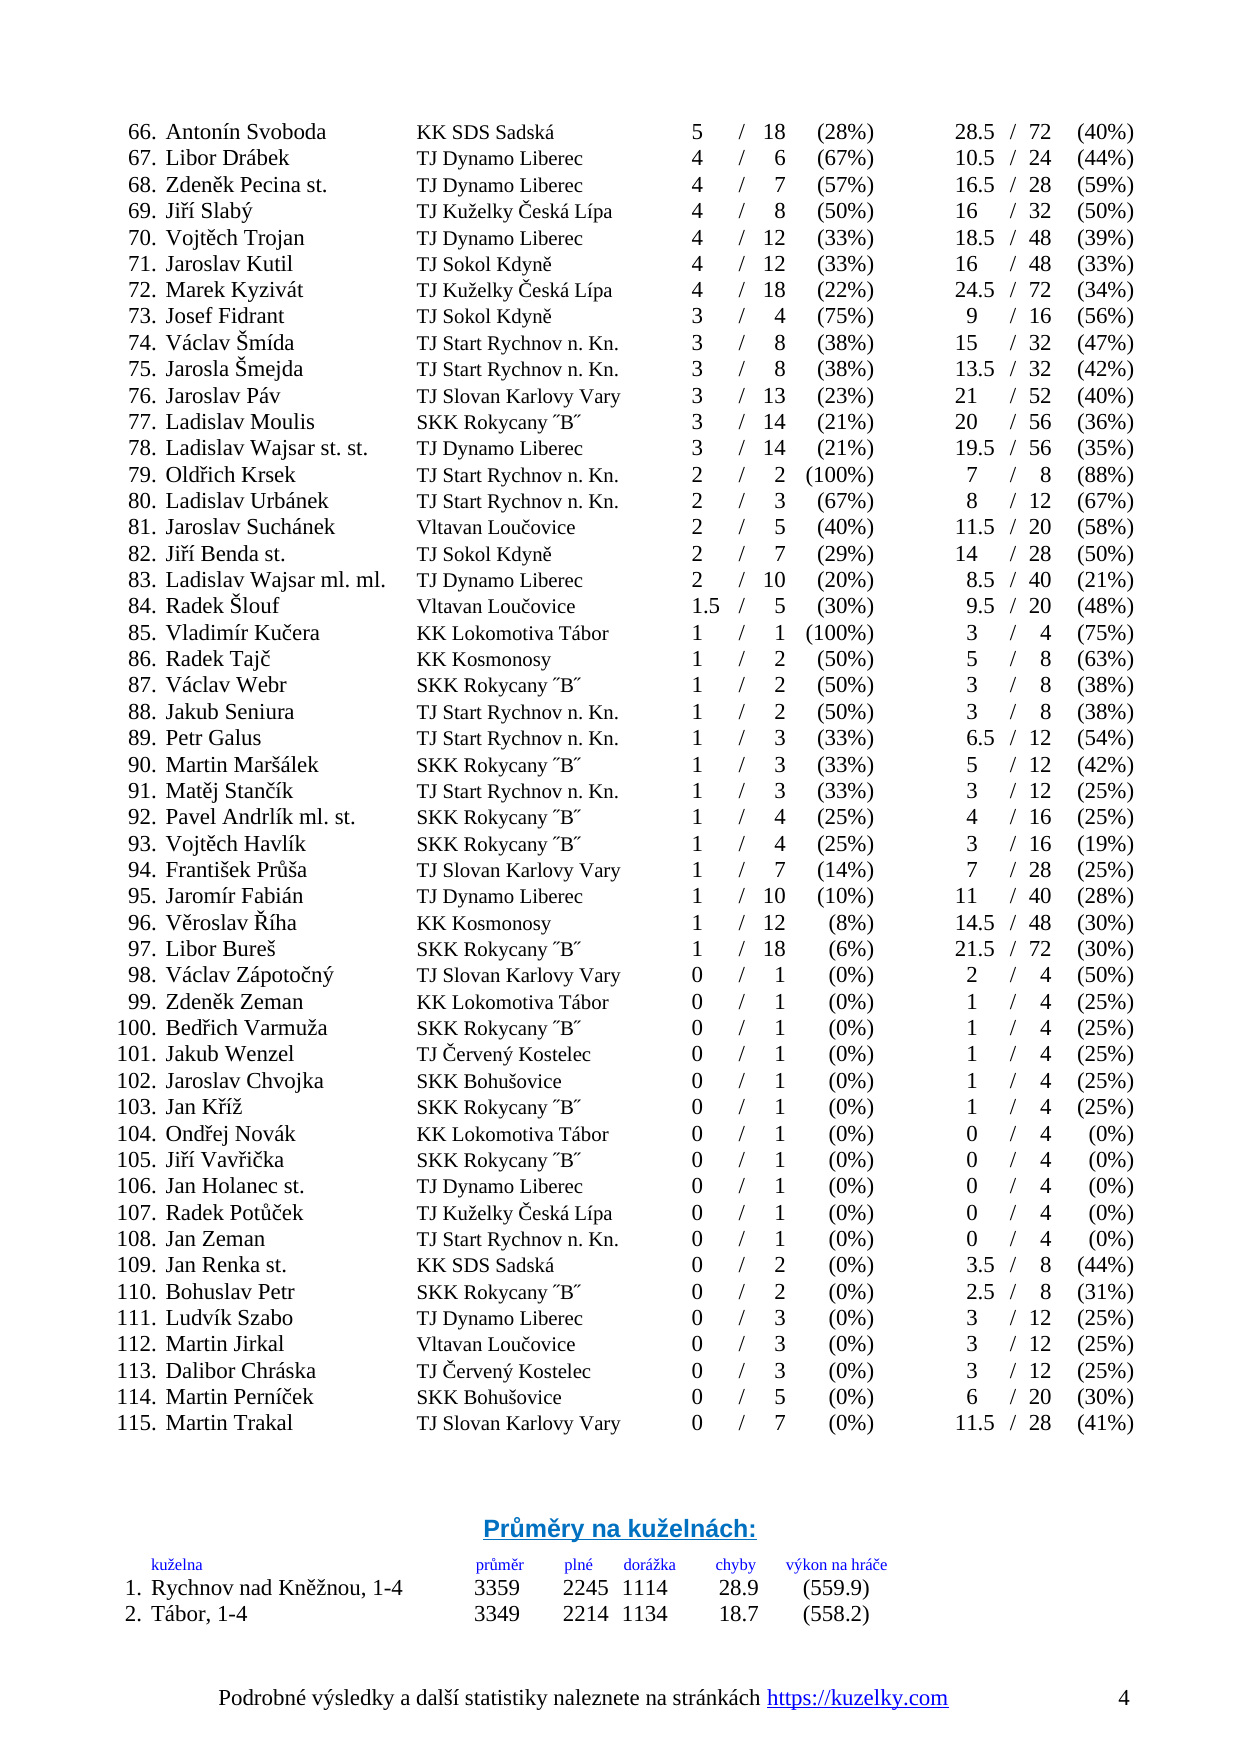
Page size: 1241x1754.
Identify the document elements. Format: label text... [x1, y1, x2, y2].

text 71. Jaroslav Kutil TJ Sokol Kdyně 4 / 12 (33%) 16 / 48 (33%) [106, 250, 1134, 276]
text 105. Jiří Vavřička SKK Rokycany ˝B˝ 0 / 1 (0%) 0 / 4 (0%) [106, 1146, 1134, 1172]
text 110. Bohuslav Petr SKK Rokycany ˝B˝ 0 / 2 (0%) 2.5 / 8 (31%) [106, 1278, 1134, 1304]
text 76. Jaroslav Páv TJ Slovan Karlovy Vary 3 / 13 (23%) 21 / 52 (40%) [106, 382, 1134, 408]
text 106. Jan Holanec st. TJ Dynamo Liberec 0 / 1 (0%) 0 / 4 (0%) [106, 1172, 1134, 1199]
text 66. Antonín Svoboda KK SDS Sadská 5 / 18 (28%) 28.5 / 72 (40%) [106, 118, 1134, 144]
text 82. Jiří Benda st. TJ Sokol Kdyně 2 / 7 (29%) 14 / 28 (50%) [106, 540, 1134, 566]
text 89. Petr Galus TJ Start Rychnov n. Kn. 1 / 3 (33%) 6.5 / 12 (54%) [106, 724, 1134, 751]
text 69. Jiří Slabý TJ Kuželky Česká Lípa 4 / 8 (50%) 16 / 32 (50%) [106, 197, 1134, 223]
text 94. František Průša TJ Slovan Karlovy Vary 1 / 7 (14%) 7 / 28 (25%) [106, 856, 1134, 882]
text 70. Vojtěch Trojan TJ Dynamo Liberec 4 / 12 (33%) 18.5 / 48 (39%) [106, 223, 1134, 250]
text 87. Václav Webr SKK Rokycany ˝B˝ 1 / 2 (50%) 3 / 8 (38%) [106, 672, 1134, 698]
text 100. Bedřich Varmuža SKK Rokycany ˝B˝ 0 / 1 (0%) 1 / 4 (25%) [106, 1014, 1134, 1041]
text 91. Matěj Stančík TJ Start Rychnov n. Kn. 1 / 3 (33%) 3 / 12 (25%) [106, 777, 1134, 803]
text 83. Ladislav Wajsar ml. ml. TJ Dynamo Liberec 2 / 10 (20%) 8.5 / 40 (21%) [106, 566, 1134, 592]
text 2. Tábor, 1-4 3349 2214 1134 18.7 (558.2) [106, 1600, 1134, 1627]
text 92. Pavel Andrlík ml. st. SKK Rokycany ˝B˝ 1 / 4 (25%) 4 / 16 (25%) [106, 803, 1134, 830]
text 81. Jaroslav Suchánek Vltavan Loučovice 2 / 5 (40%) 11.5 / 20 (58%) [106, 513, 1134, 540]
text 75. Jarosla Šmejda TJ Start Rychnov n. Kn. 3 / 8 (38%) 13.5 / 32 (42%) [106, 355, 1134, 382]
text 112. Martin Jirkal Vltavan Loučovice 0 / 3 (0%) 3 / 12 (25%) [106, 1330, 1134, 1357]
text 86. Radek Tajč KK Kosmonosy 1 / 2 (50%) 5 / 8 (63%) [106, 645, 1134, 672]
text 74. Václav Šmída TJ Start Rychnov n. Kn. 3 / 8 (38%) 15 / 32 (47%) [106, 329, 1134, 355]
text 114. Martin Perníček SKK Bohušovice 0 / 5 (0%) 6 / 20 (30%) [106, 1383, 1134, 1409]
text 84. Radek Šlouf Vltavan Loučovice 1.5 / 5 (30%) 9.5 / 20 (48%) [106, 592, 1134, 619]
text 115. Martin Trakal TJ Slovan Karlovy Vary 0 / 7 (0%) 11.5 / 28 (41%) [106, 1409, 1134, 1436]
text 101. Jakub Wenzel TJ Červený Kostelec 0 / 1 (0%) 1 / 4 (25%) [106, 1041, 1134, 1067]
text 98. Václav Zápotočný TJ Slovan Karlovy Vary 0 / 1 (0%) 2 / 4 (50%) [106, 961, 1134, 988]
text 109. Jan Renka st. KK SDS Sadská 0 / 2 (0%) 3.5 / 8 (44%) [106, 1251, 1134, 1278]
text 72. Marek Kyzivát TJ Kuželky Česká Lípa 4 / 18 (22%) 24.5 / 72 (34%) [106, 276, 1134, 303]
text kuželna průměr plné dorážka chyby výkon na hráče [106, 1555, 1134, 1574]
text 77. Ladislav Moulis SKK Rokycany ˝B˝ 3 / 14 (21%) 20 / 56 (36%) [106, 408, 1134, 434]
text 108. Jan Zeman TJ Start Rychnov n. Kn. 0 / 1 (0%) 0 / 4 (0%) [106, 1225, 1134, 1251]
text 73. Josef Fidrant TJ Sokol Kdyně 3 / 4 (75%) 9 / 16 (56%) [106, 303, 1134, 329]
text 78. Ladislav Wajsar st. st. TJ Dynamo Liberec 3 / 14 (21%) 19.5 / 56 (35%) [106, 434, 1134, 461]
text 103. Jan Kříž SKK Rokycany ˝B˝ 0 / 1 (0%) 1 / 4 (25%) [106, 1093, 1134, 1119]
text 93. Vojtěch Havlík SKK Rokycany ˝B˝ 1 / 4 (25%) 3 / 16 (19%) [106, 830, 1134, 856]
text 104. Ondřej Novák KK Lokomotiva Tábor 0 / 1 (0%) 0 / 4 (0%) [106, 1119, 1134, 1146]
text 68. Zdeněk Pecina st. TJ Dynamo Liberec 4 / 7 (57%) 16.5 / 28 (59%) [106, 171, 1134, 197]
text 96. Věroslav Říha KK Kosmonosy 1 / 12 (8%) 14.5 / 48 (30%) [106, 909, 1134, 935]
text 107. Radek Potůček TJ Kuželky Česká Lípa 0 / 1 (0%) 0 / 4 (0%) [106, 1199, 1134, 1225]
text 88. Jakub Seniura TJ Start Rychnov n. Kn. 1 / 2 (50%) 3 / 8 (38%) [106, 698, 1134, 724]
text 99. Zdeněk Zeman KK Lokomotiva Tábor 0 / 1 (0%) 1 / 4 (25%) [106, 988, 1134, 1014]
text 102. Jaroslav Chvojka SKK Bohušovice 0 / 1 (0%) 1 / 4 (25%) [106, 1067, 1134, 1093]
text 97. Libor Bureš SKK Rokycany ˝B˝ 1 / 18 (6%) 21.5 / 72 (30%) [106, 935, 1134, 961]
text 1. Rychnov nad Kněžnou, 1-4 3359 2245 1114 28.9 (559.9) [106, 1574, 1134, 1600]
text 95. Jaromír Fabián TJ Dynamo Liberec 1 / 10 (10%) 11 / 40 (28%) [106, 882, 1134, 909]
text 113. Dalibor Chráska TJ Červený Kostelec 0 / 3 (0%) 3 / 12 (25%) [106, 1357, 1134, 1383]
text 85. Vladimír Kučera KK Lokomotiva Tábor 1 / 1 (100%) 3 / 4 (75%) [106, 619, 1134, 645]
text 67. Libor Drábek TJ Dynamo Liberec 4 / 6 (67%) 10.5 / 24 (44%) [106, 144, 1134, 171]
text 90. Martin Maršálek SKK Rokycany ˝B˝ 1 / 3 (33%) 5 / 12 (42%) [106, 751, 1134, 777]
text 111. Ludvík Szabo TJ Dynamo Liberec 0 / 3 (0%) 3 / 12 (25%) [106, 1304, 1134, 1330]
text Průměry na kuželnách: [94, 1513, 1145, 1542]
text 79. Oldřich Krsek TJ Start Rychnov n. Kn. 2 / 2 (100%) 7 / 8 (88%) [106, 461, 1134, 487]
text 80. Ladislav Urbánek TJ Start Rychnov n. Kn. 2 / 3 (67%) 8 / 12 (67%) [106, 487, 1134, 513]
